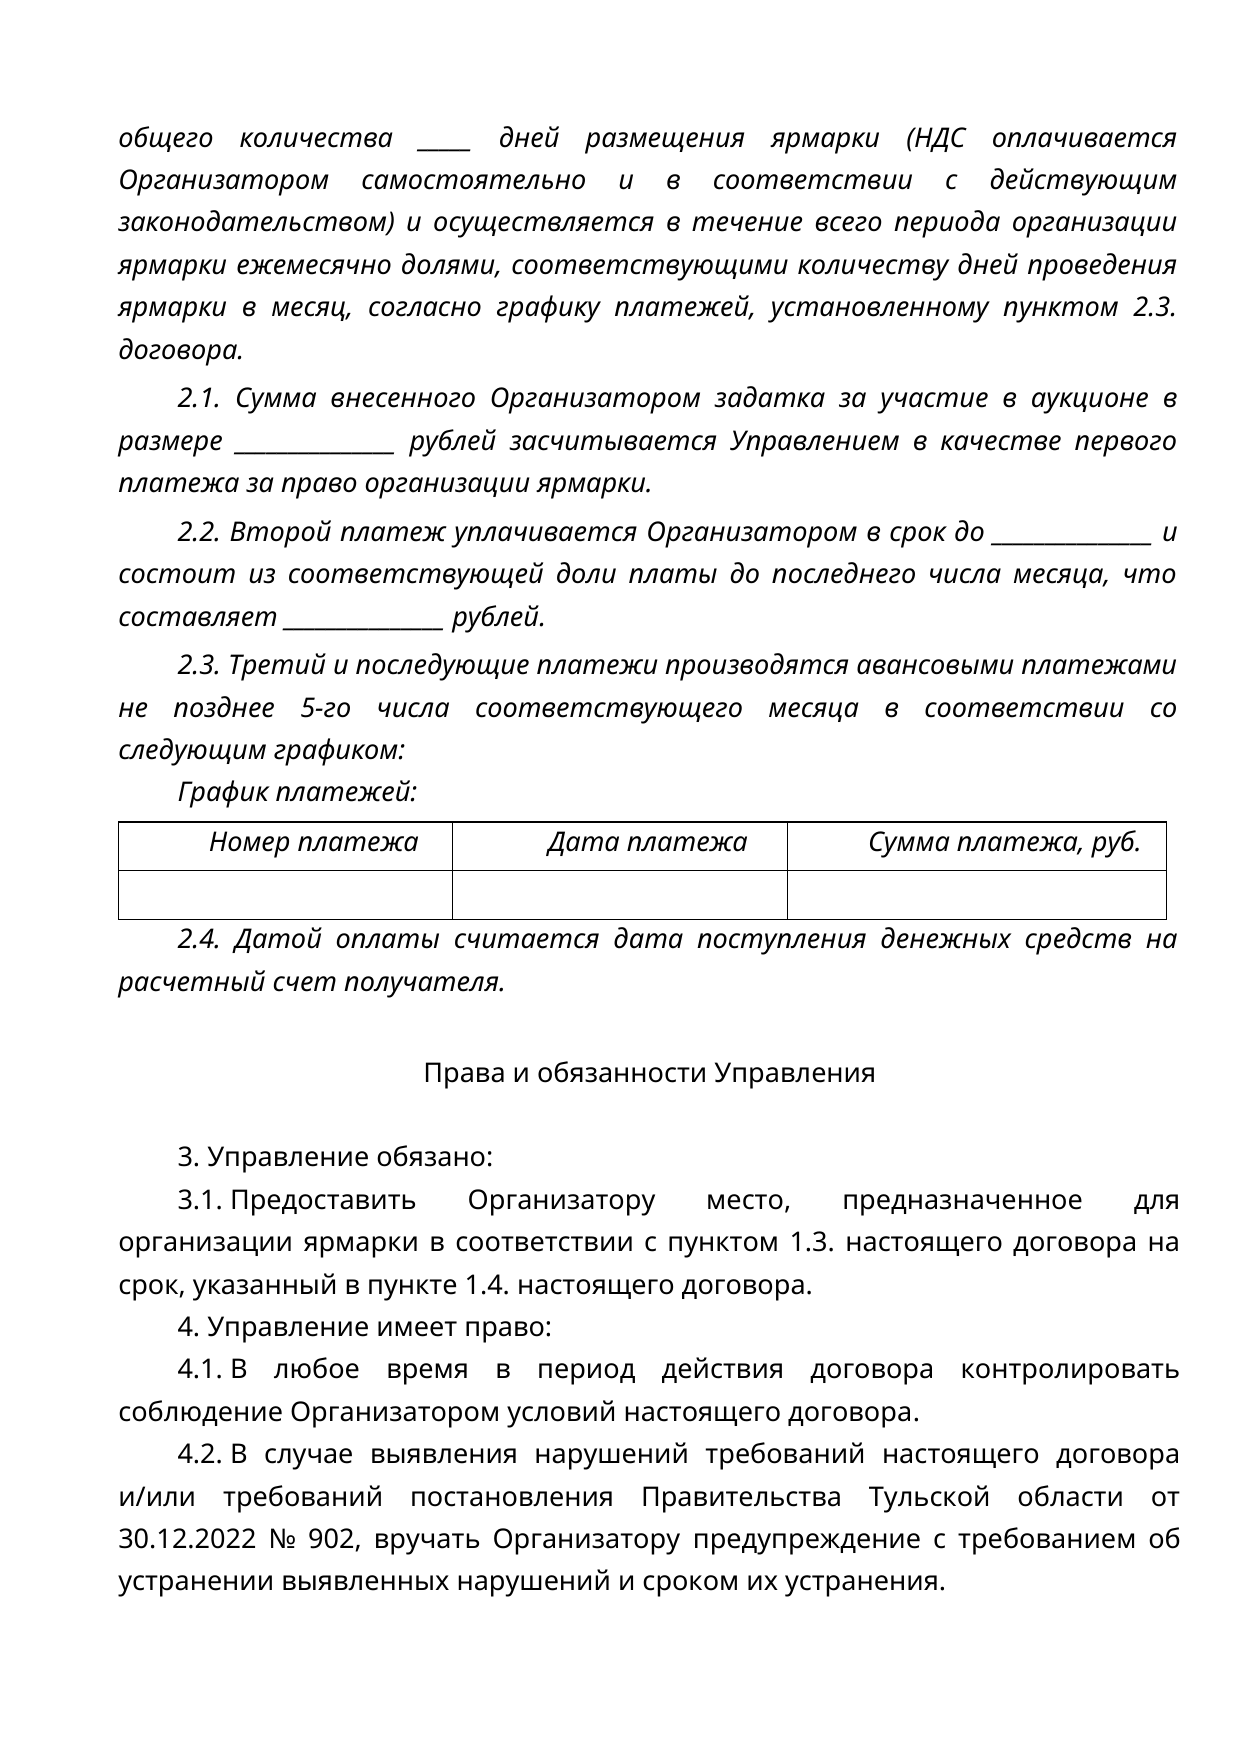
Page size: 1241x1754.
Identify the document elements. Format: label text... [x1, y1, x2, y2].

text 2.1. Сумма внесенного Организатором задатка за участие в аукционе в размере _______________ рублей засчитывается Управлением в качестве первого платежа за право организации ярмарки. [118, 379, 1181, 500]
list График платежей: [118, 773, 1181, 810]
table_cell [453, 871, 787, 919]
list 2.3. Третий и последующие платежи производятся авансовыми платежами не позднее 5-го числа соответствующего месяца в соответствии со следующим графиком: [118, 646, 1181, 767]
table_cell [119, 871, 452, 919]
list Предоставить Организатору место, предназначенное для организации ярмарки в соответствии с пунктом 1.3. настоящего договора на срок, указанный в пункте 1.4. настоящего договора. [118, 1180, 1181, 1302]
table_header Сумма платежа, руб. [788, 823, 1166, 870]
list Управление обязано: [118, 1138, 1181, 1175]
list Управление имеет право: [118, 1307, 1181, 1344]
text Права и обязанности Управления [118, 1053, 1181, 1090]
list 2.4. Датой оплаты считается дата поступления денежных средств на расчетный счет получателя. [118, 920, 1181, 999]
table_cell [788, 871, 1166, 919]
list В случае выявления нарушений требований настоящего договора и/или требований постановления Правительства Тульской области от 30.12.2022 № 902, вручать Организатору предупреждение с требованием об устранении выявленных нарушений и сроком их устранения. [118, 1435, 1181, 1599]
table_header Номер платежа [119, 823, 452, 870]
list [118, 118, 1181, 367]
list В любое время в период действия договора контролировать соблюдение Организатором условий настоящего договора. [118, 1350, 1181, 1429]
table_header Дата платежа [453, 823, 787, 870]
text 2.2. Второй платеж уплачивается Организатором в срок до _______________ и состоит из соответствующей доли платы до последнего числа месяца, что составляет _______________ рублей. [118, 512, 1181, 634]
